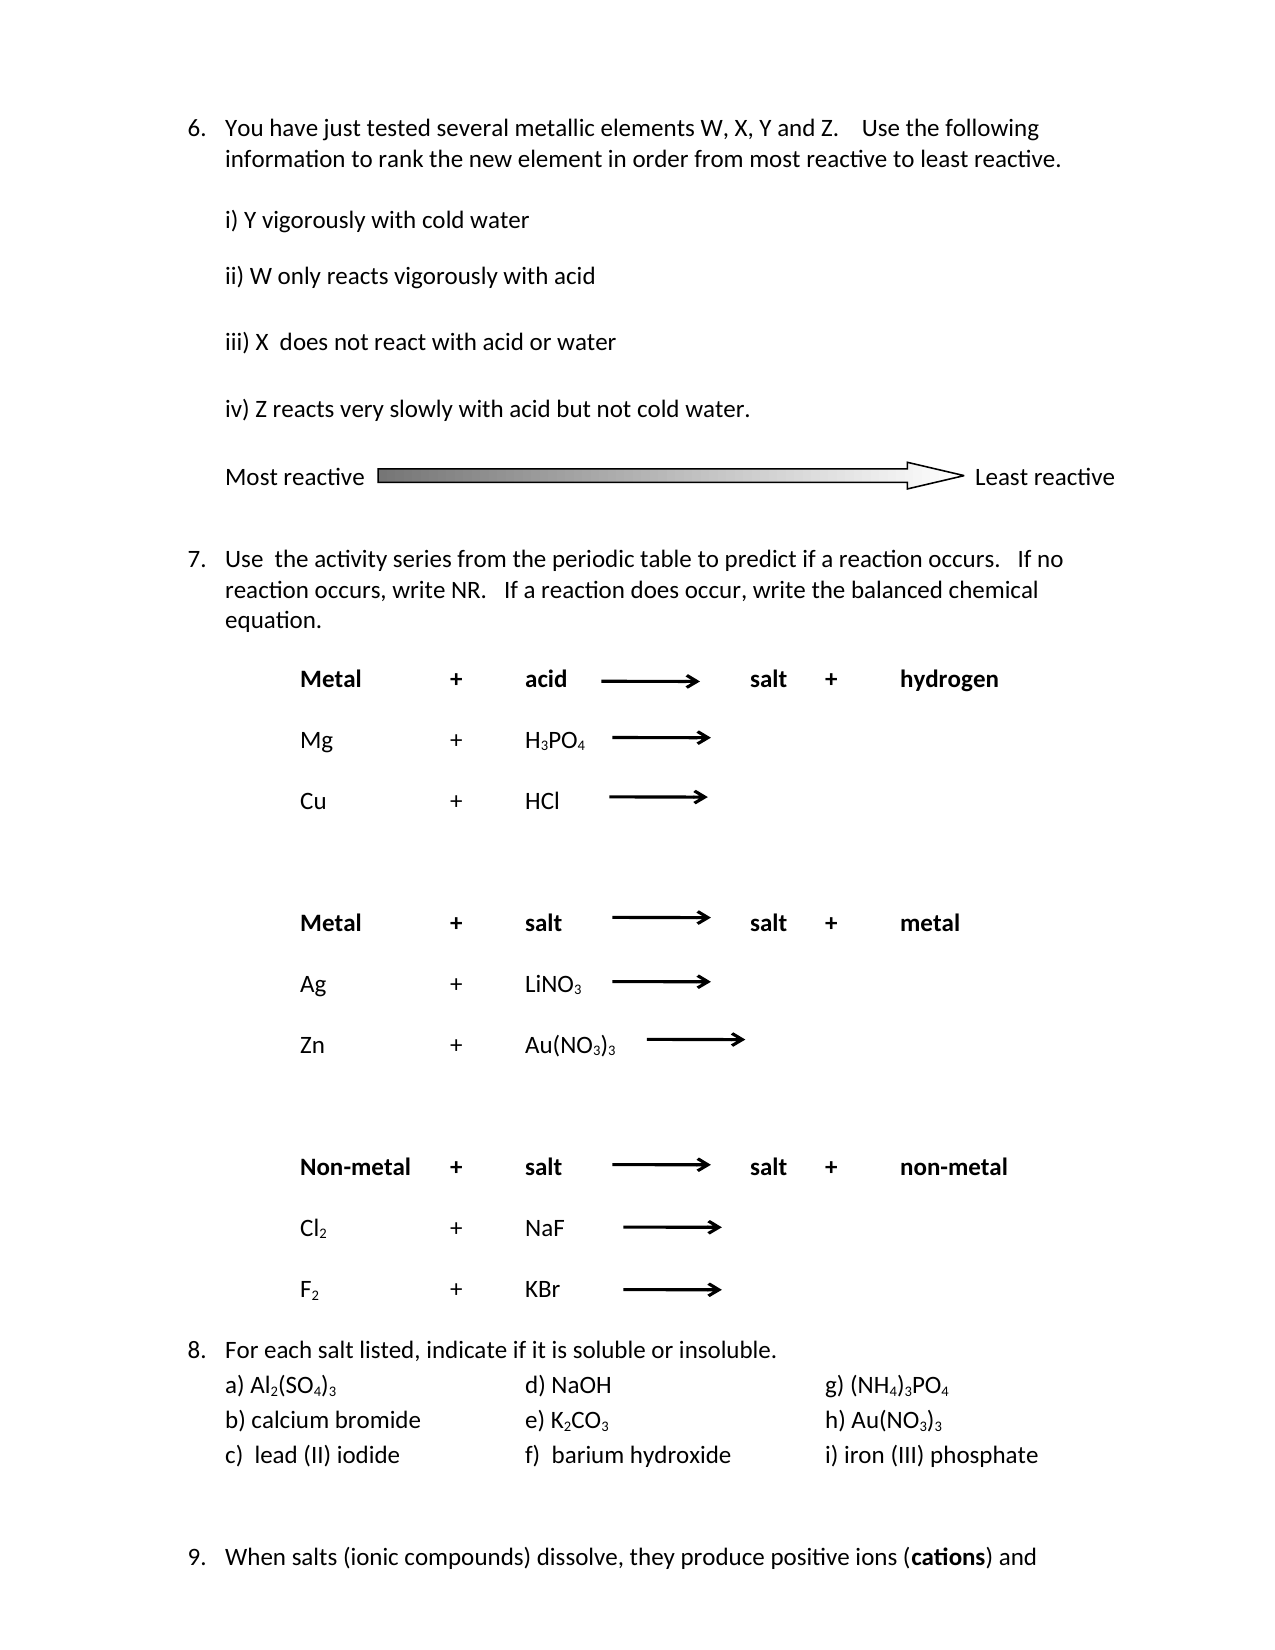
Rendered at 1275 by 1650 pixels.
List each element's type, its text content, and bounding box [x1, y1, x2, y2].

list Metal + salt salt + metal [300, 907, 1125, 937]
list a) Al2(SO4)3 d) NaOH g) (NH4)3PO4 b) calcium bromide e) K2CO3 h) Au(NO3)3 [225, 1369, 1125, 1435]
list Mg + H3PO4 [300, 724, 1125, 754]
text Most reactive Least reactive [150, 461, 1125, 492]
list c) lead (II) iodide f) barium hydroxide i) iron (III) phosphate [225, 1439, 1125, 1502]
text ii) W only reacts vigorously with acid [225, 260, 1125, 290]
list Non-metal + salt salt + non-metal [300, 1151, 1125, 1182]
list Zn + Au(NO3)3 [300, 1029, 1125, 1059]
list Ag + LiNO3 [300, 968, 1125, 998]
text i) Y vigorously with cold water [150, 204, 1125, 234]
list Use the activity series from the periodic table to predict if a reaction occurs. If no reaction occurs, write NR. If a reaction does occur, write the balanced chemical equation. [187, 543, 1125, 663]
list F2 + KBr [300, 1273, 1125, 1304]
list For each salt listed, indicate if it is soluble or insoluble. [187, 1334, 1125, 1365]
list Cl2 + NaF [300, 1212, 1125, 1243]
text iii) X does not react with acid or water [225, 326, 1125, 357]
list You have just tested several metallic elements W, X, Y and Z. Use the following information to rank the new element in order from most reactive to least reactive. [187, 112, 1125, 204]
list Cu + HCl [300, 785, 1125, 815]
text iv) Z reacts very slowly with acid but not cold water. [225, 393, 1125, 423]
list Metal + acid salt + hydrogen [300, 663, 1125, 693]
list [187, 1541, 1125, 1572]
